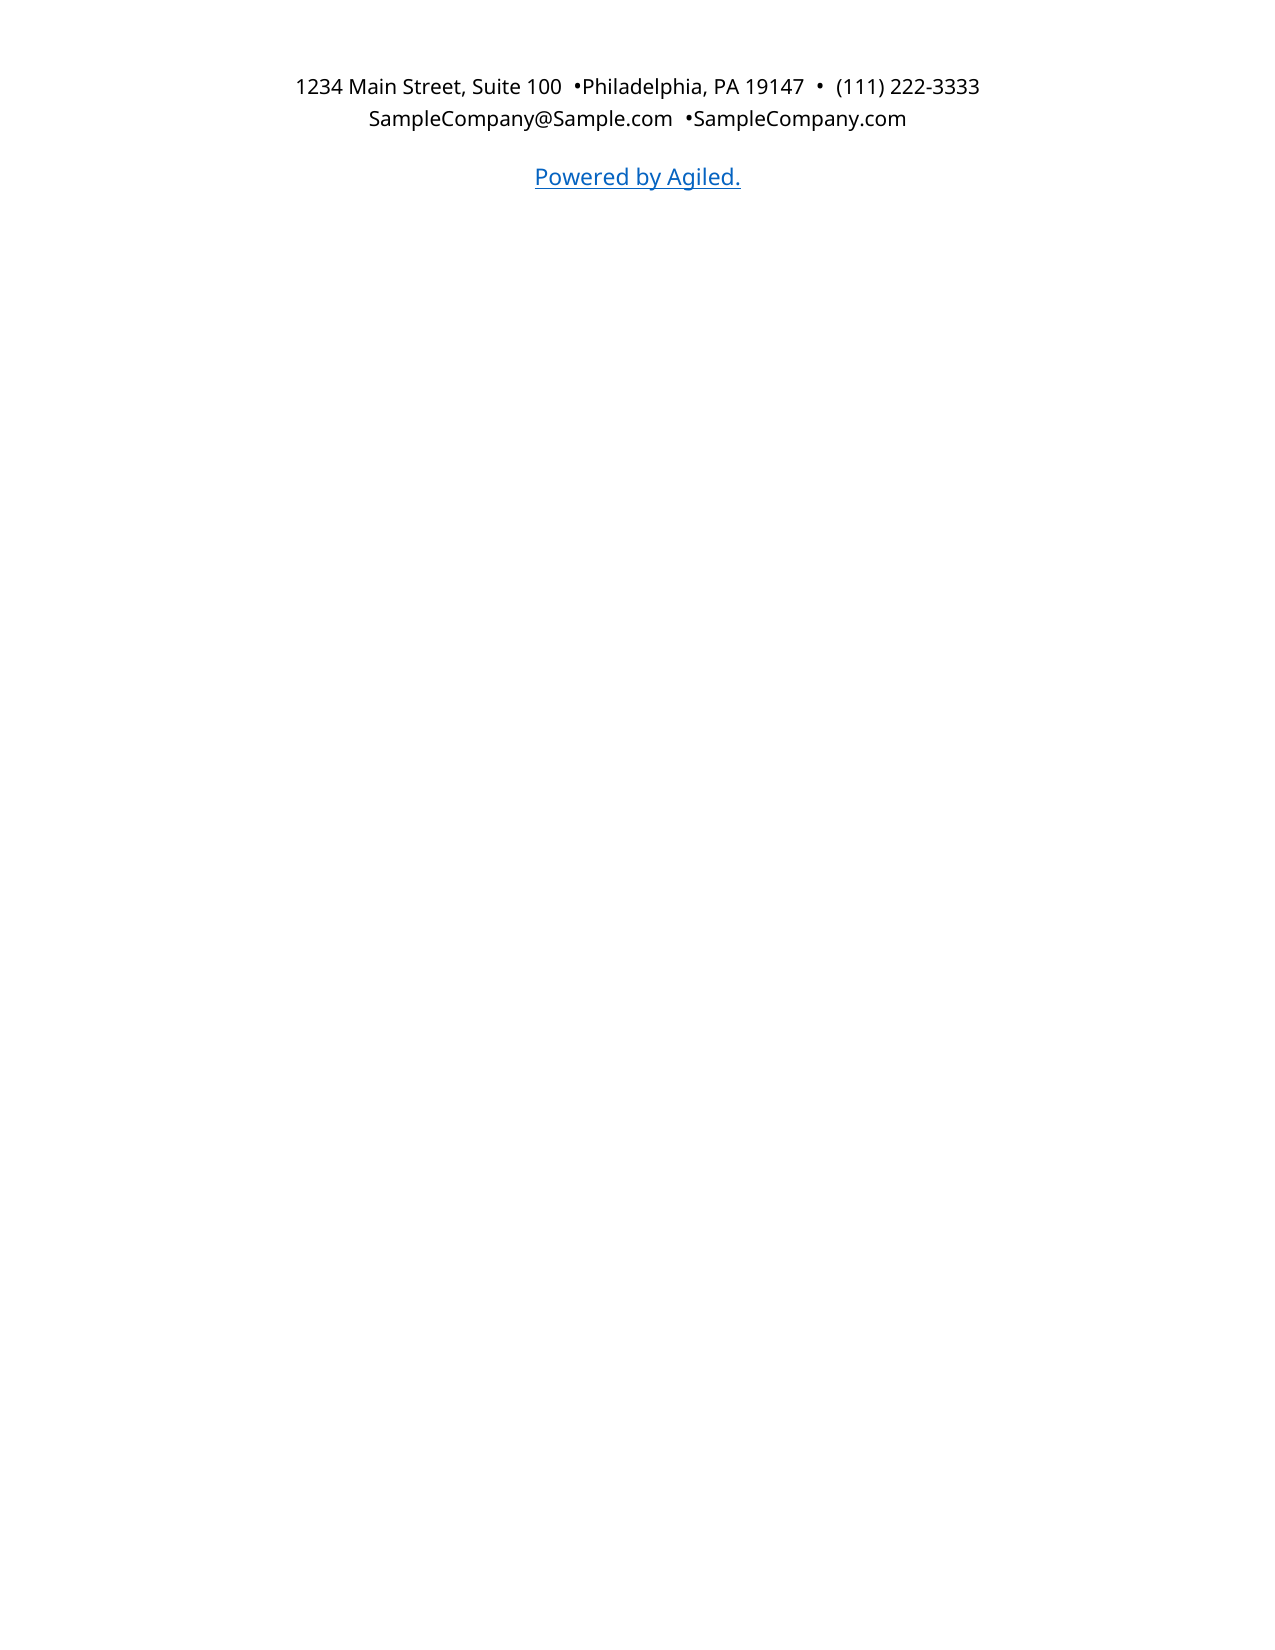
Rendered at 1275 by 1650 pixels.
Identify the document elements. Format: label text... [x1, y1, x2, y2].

text Powered by Agiled. [150, 161, 1125, 192]
text SampleCompany@Sample.com •SampleCompany.com [150, 102, 1125, 133]
text 1234 Main Street, Suite 100 •Philadelphia, PA 19147 • (111) 222-3333 [150, 70, 1125, 102]
